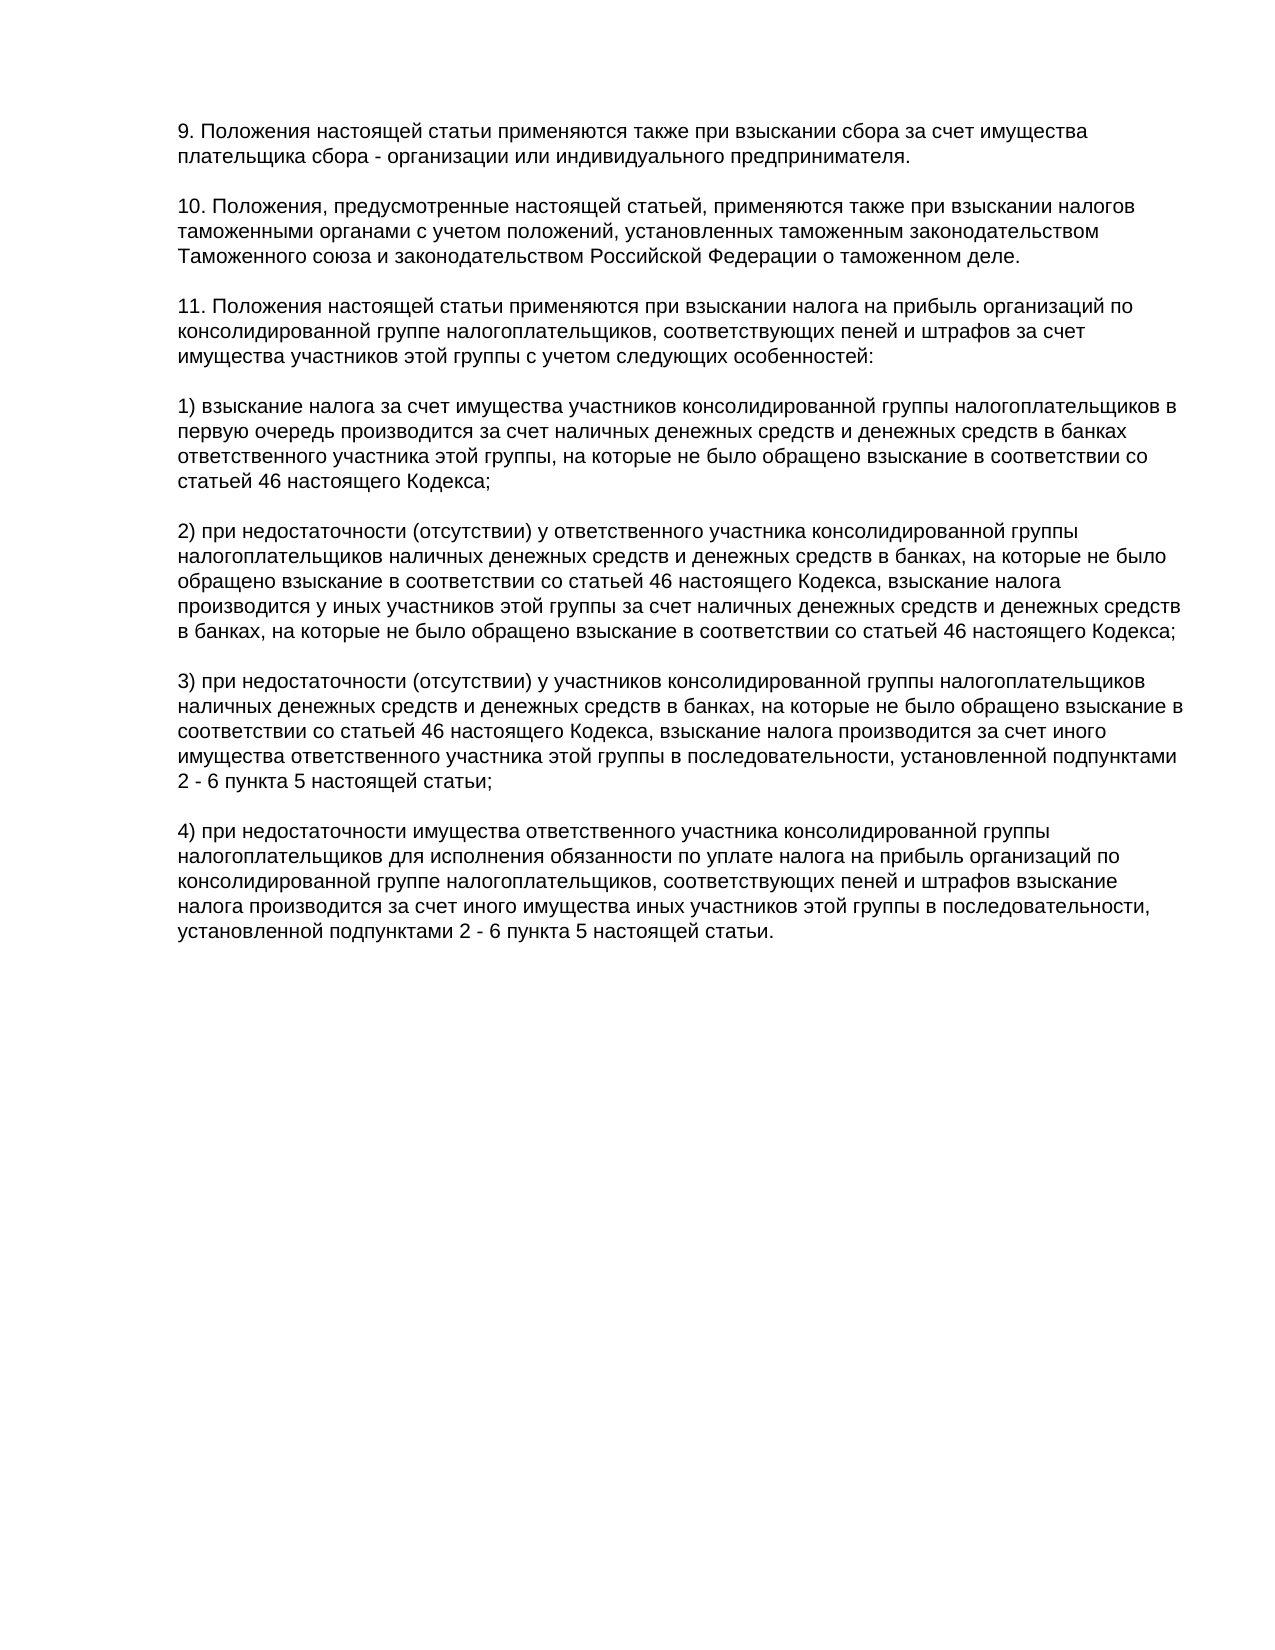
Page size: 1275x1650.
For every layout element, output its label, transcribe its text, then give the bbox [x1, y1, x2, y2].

text 3) при недостаточности (отсутствии) у участников консолидированной группы налогоплательщиков наличных денежных средств и денежных средств в банках, на которые не было обращено взыскание в соответствии со статьей 46 настоящего Кодекса, взыскание налога производится за счет иного имущества ответственного участника этой группы в последовательности, установленной подпунктами 2 - 6 пункта 5 настоящей статьи; [177, 668, 1186, 793]
text 11. Положения настоящей статьи применяются при взыскании налога на прибыль организаций по консолидированной группе налогоплательщиков, соответствующих пеней и штрафов за счет имущества участников этой группы с учетом следующих особенностей: [177, 293, 1186, 368]
text 2) при недостаточности (отсутствии) у ответственного участника консолидированной группы налогоплательщиков наличных денежных средств и денежных средств в банках, на которые не было обращено взыскание в соответствии со статьей 46 настоящего Кодекса, взыскание налога производится у иных участников этой группы за счет наличных денежных средств и денежных средств в банках, на которые не было обращено взыскание в соответствии со статьей 46 настоящего Кодекса; [177, 518, 1186, 643]
text 10. Положения, предусмотренные настоящей статьей, применяются также при взыскании налогов таможенными органами с учетом положений, установленных таможенным законодательством Таможенного союза и законодательством Российской Федерации о таможенном деле. [177, 193, 1186, 268]
text 9. Положения настоящей статьи применяются также при взыскании сбора за счет имущества плательщика сбора - организации или индивидуального предпринимателя. [177, 118, 1186, 168]
text 1) взыскание налога за счет имущества участников консолидированной группы налогоплательщиков в первую очередь производится за счет наличных денежных средств и денежных средств в банках ответственного участника этой группы, на которые не было обращено взыскание в соответствии со статьей 46 настоящего Кодекса; [177, 393, 1186, 493]
text 4) при недостаточности имущества ответственного участника консолидированной группы налогоплательщиков для исполнения обязанности по уплате налога на прибыль организаций по консолидированной группе налогоплательщиков, соответствующих пеней и штрафов взыскание налога производится за счет иного имущества иных участников этой группы в последовательности, установленной подпунктами 2 - 6 пункта 5 настоящей статьи. [177, 818, 1186, 943]
